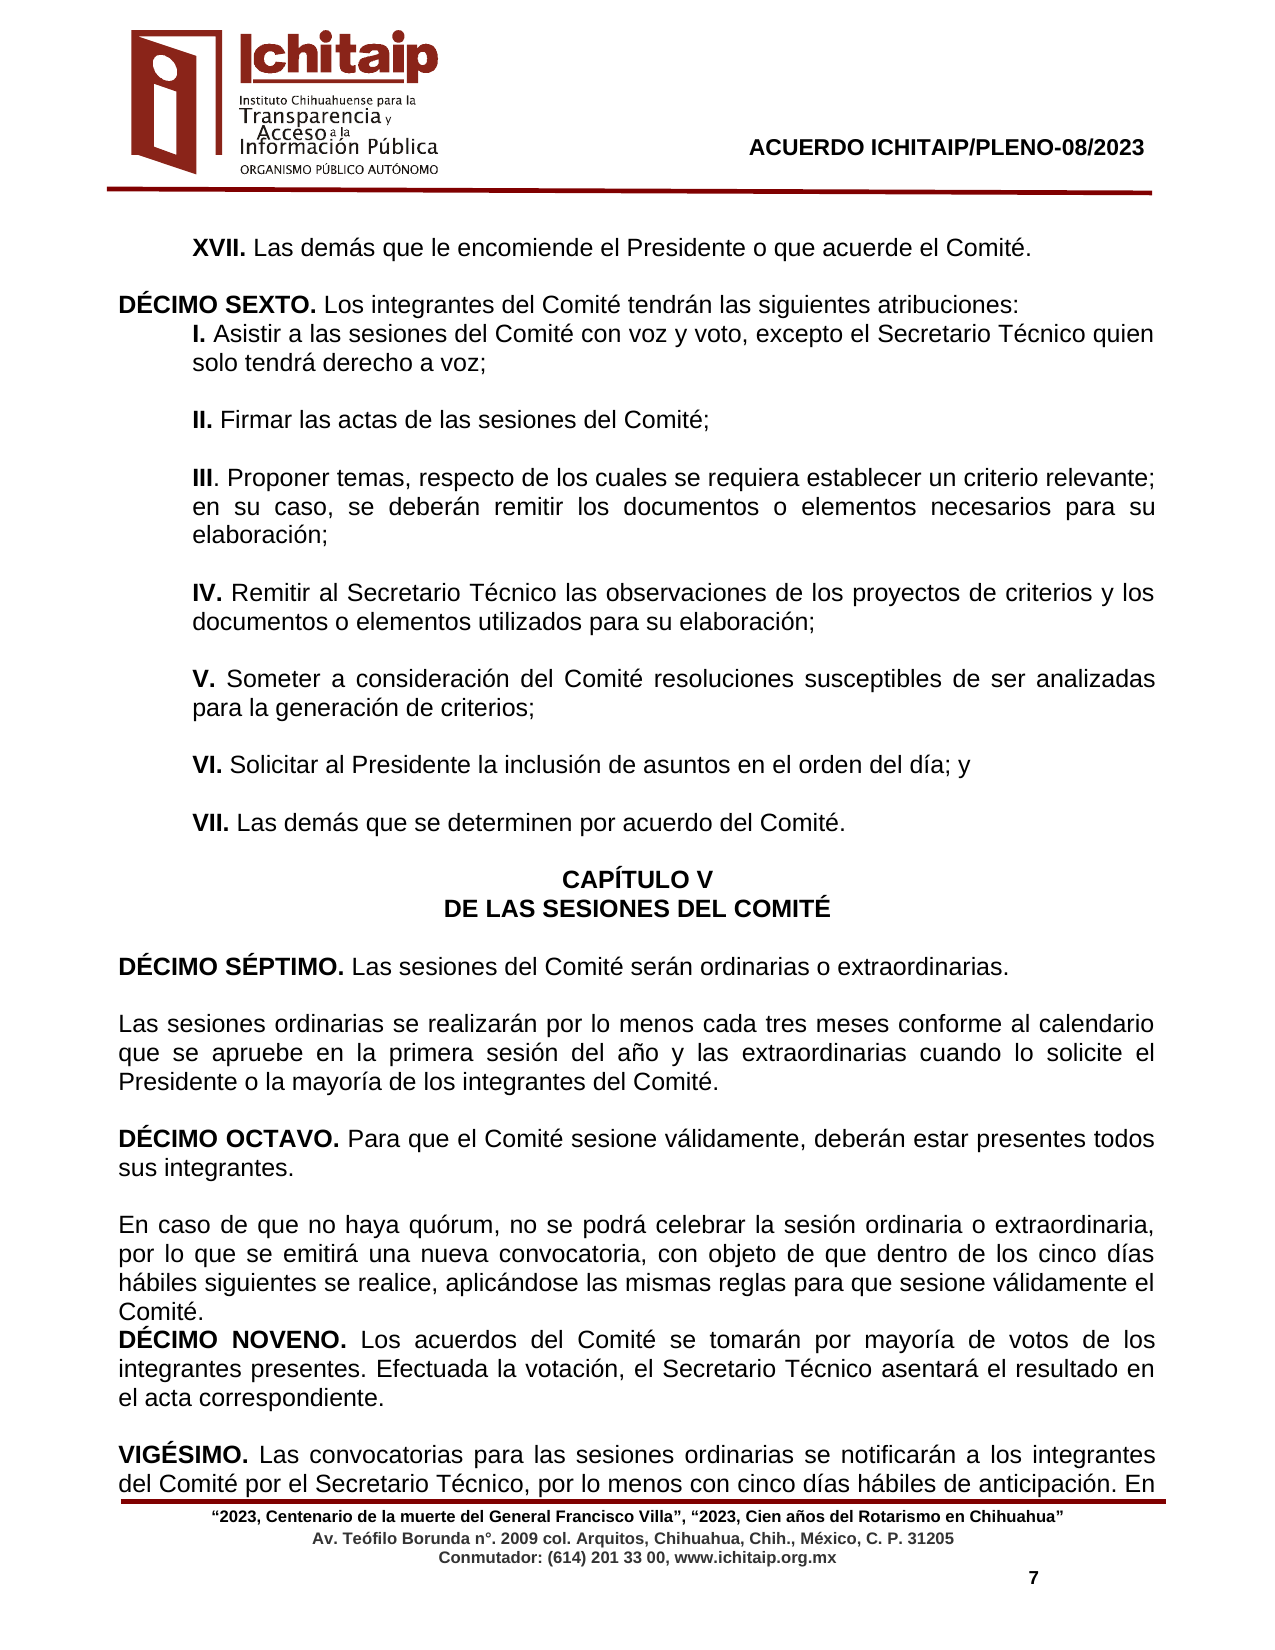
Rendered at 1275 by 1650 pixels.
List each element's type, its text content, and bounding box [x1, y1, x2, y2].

text CAPÍTULO V DE LAS SESIONES DEL COMITÉ [118, 866, 1157, 923]
text VII. Las demás que se determinen por acuerdo del Comité. [192, 808, 1157, 837]
text III. Proponer temas, respecto de los cuales se requiera establecer un criterio relevante; en su caso, se deberán remitir los documentos o elementos necesarios para su elaboración; [192, 463, 1157, 549]
text DÉCIMO OCTAVO. Para que el Comité sesione válidamente, deberán estar presentes todos sus integrantes. [118, 1124, 1157, 1182]
text DÉCIMO SEXTO. Los integrantes del Comité tendrán las siguientes atribuciones: [118, 291, 1157, 319]
text VI. Solicitar al Presidente la inclusión de asuntos en el orden del día; y [192, 751, 1157, 779]
text XVII. Las demás que le encomiende el Presidente o que acuerde el Comité. [192, 233, 1157, 262]
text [118, 1441, 1157, 1498]
text I. Asistir a las sesiones del Comité con voz y voto, excepto el Secretario Técnico quien solo tendrá derecho a voz; [192, 319, 1157, 377]
text DÉCIMO NOVENO. Los acuerdos del Comité se tomarán por mayoría de votos de los integrantes presentes. Efectuada la votación, el Secretario Técnico asentará el resultado en el acta correspondiente. [118, 1326, 1157, 1412]
text En caso de que no haya quórum, no se podrá celebrar la sesión ordinaria o extraordinaria, por lo que se emitirá una nueva convocatoria, con objeto de que dentro de los cinco días hábiles siguientes se realice, aplicándose las mismas reglas para que sesione válidamente el Comité. [118, 1211, 1157, 1326]
text Las sesiones ordinarias se realizarán por lo menos cada tres meses conforme al calendario que se apruebe en la primera sesión del año y las extraordinarias cuando lo solicite el Presidente o la mayoría de los integrantes del Comité. [118, 1009, 1157, 1096]
text DÉCIMO SÉPTIMO. Las sesiones del Comité serán ordinarias o extraordinarias. [118, 952, 1157, 981]
text V. Someter a consideración del Comité resoluciones susceptibles de ser analizadas para la generación de criterios; [192, 664, 1157, 722]
text II. Firmar las actas de las sesiones del Comité; [192, 406, 1157, 434]
text IV. Remitir al Secretario Técnico las observaciones de los proyectos de criterios y los documentos o elementos utilizados para su elaboración; [192, 578, 1157, 636]
